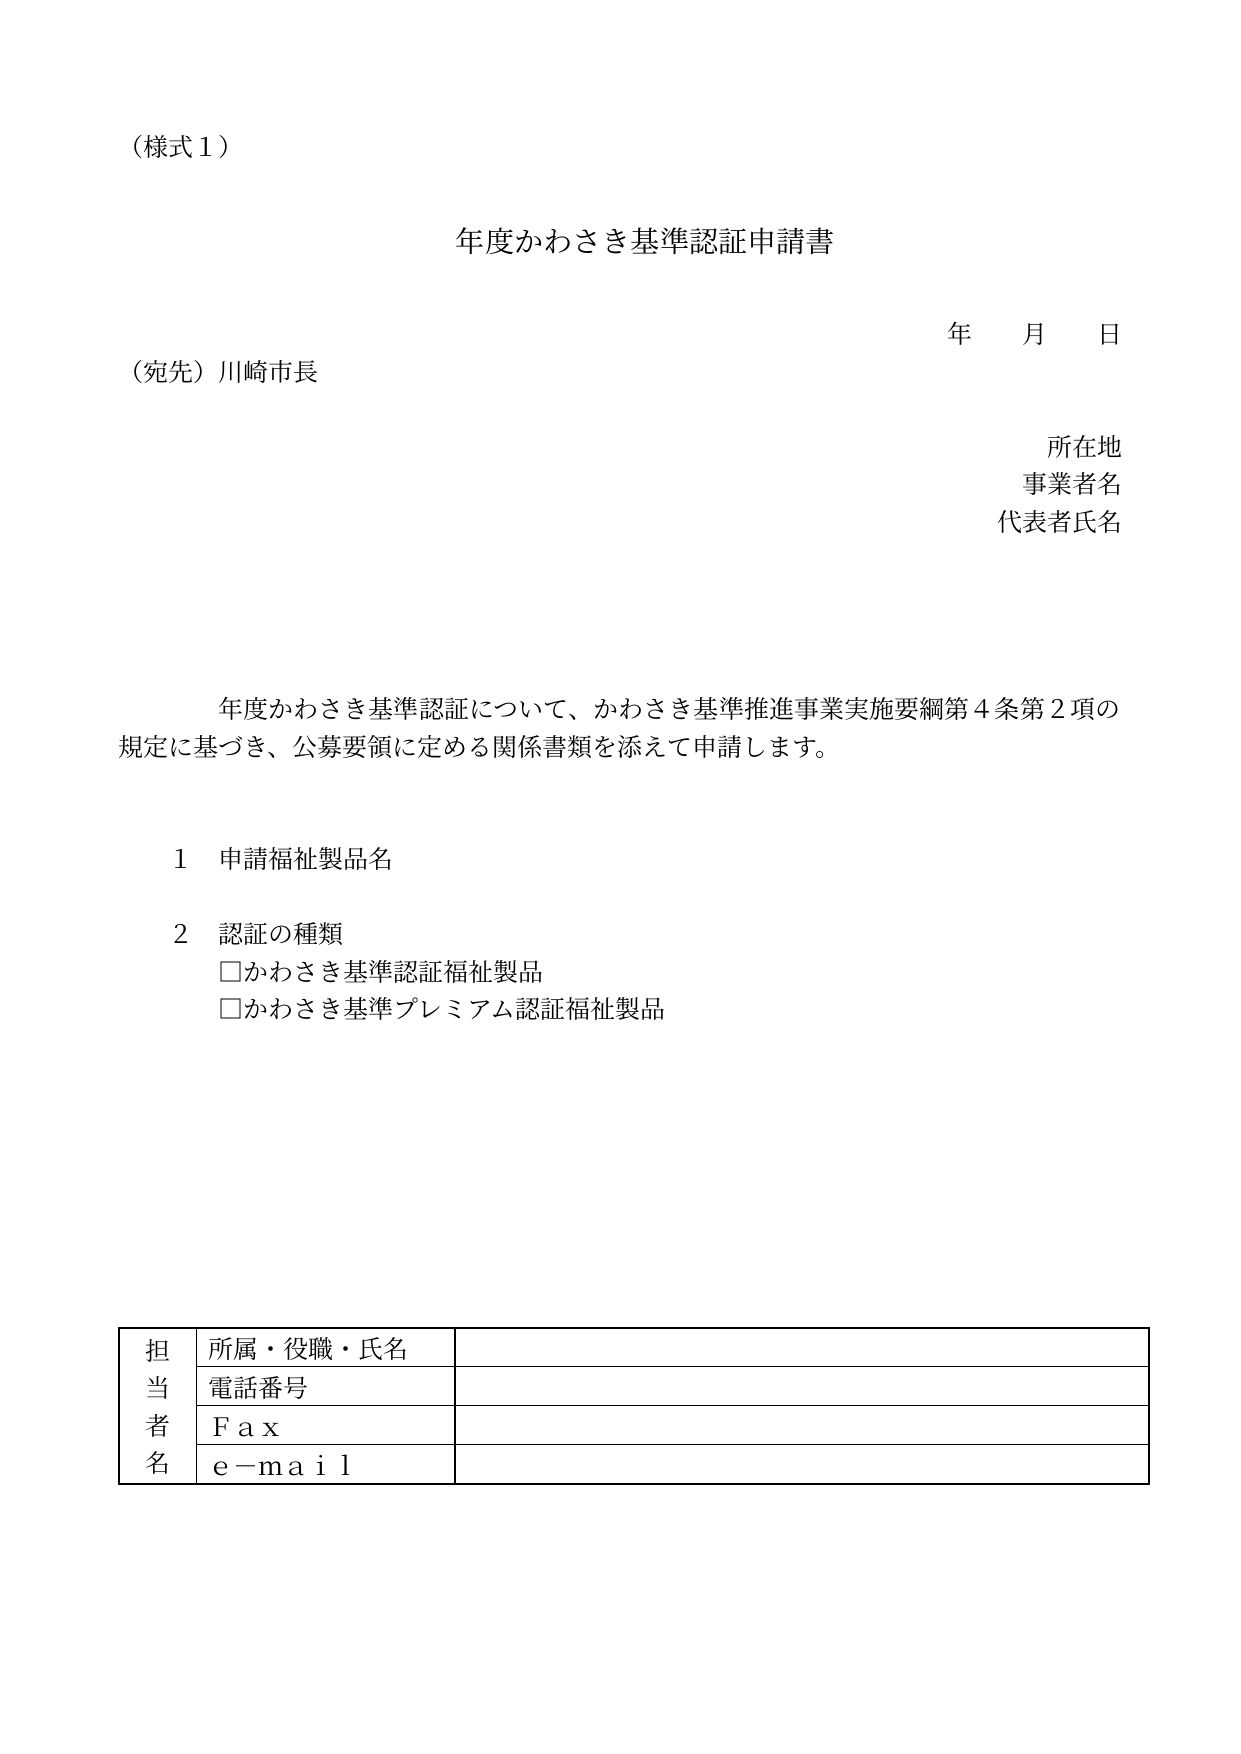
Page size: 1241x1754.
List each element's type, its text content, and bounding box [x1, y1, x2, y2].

table_cell [456, 1406, 1148, 1444]
table_header 所属・役職・氏名 [197, 1329, 454, 1366]
table_cell [456, 1367, 1148, 1405]
text 代表者氏名 [118, 502, 1122, 539]
text （宛先）川崎市長 [118, 352, 1122, 389]
table_cell ｅ－ｍａｉｌ [197, 1445, 454, 1483]
text ２ 認証の種類 [118, 914, 1122, 952]
table_header [456, 1329, 1148, 1366]
table_cell Ｆａｘ [197, 1406, 454, 1444]
text 年 月 日 [118, 314, 1122, 352]
table_header 担 当 者 名 [120, 1329, 196, 1483]
text 年度かわさき基準認証申請書 [118, 202, 1122, 277]
text １ 申請福祉製品名 [118, 839, 1122, 877]
text 年度かわさき基準認証について、かわさき基準推進事業実施要綱第４条第２項の規定に基づき、公募要領に定める関係書類を添えて申請します。 [118, 689, 1122, 764]
text 所在地 [118, 427, 1122, 464]
text （様式１） [118, 127, 1122, 164]
text □かわさき基準プレミアム認証福祉製品 [118, 989, 1122, 1027]
text □かわさき基準認証福祉製品 [118, 952, 1122, 989]
table_cell [456, 1445, 1148, 1483]
table_cell 電話番号 [197, 1367, 454, 1405]
text 事業者名 [118, 464, 1122, 502]
